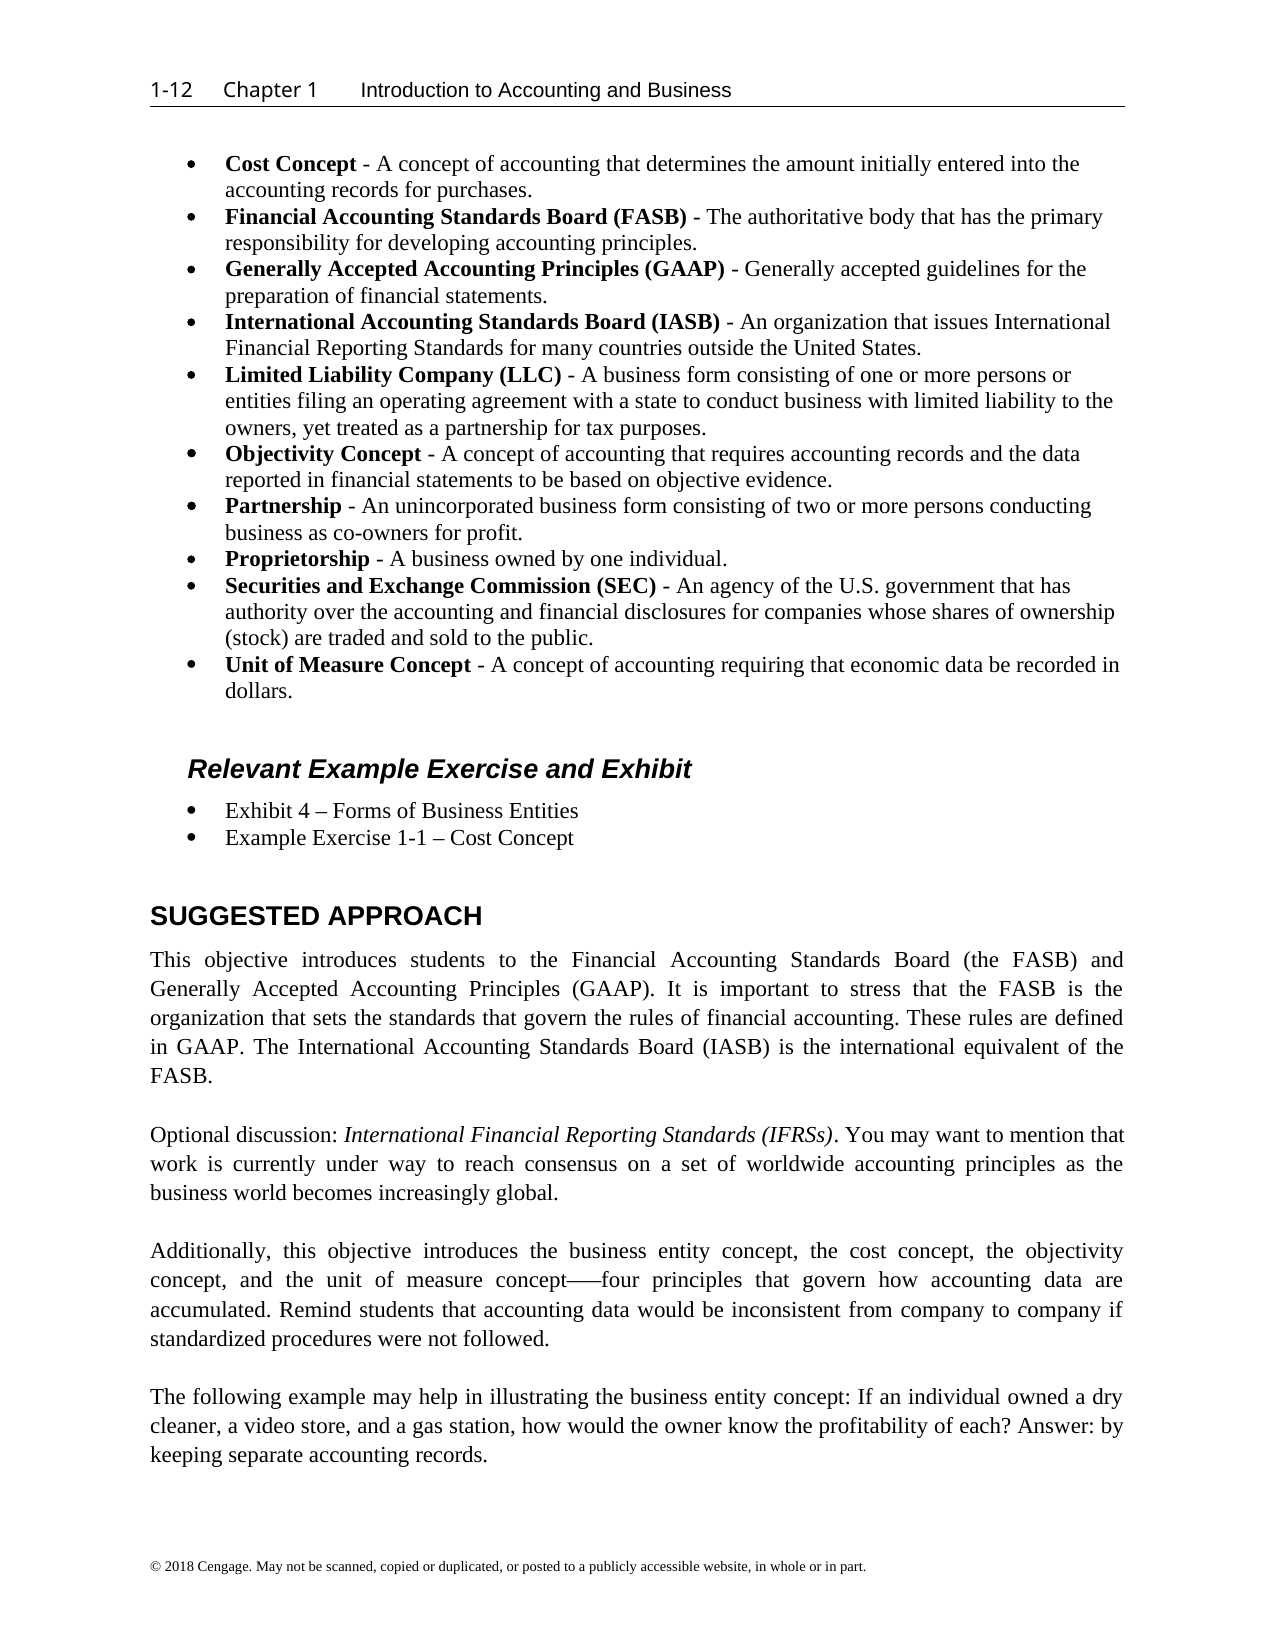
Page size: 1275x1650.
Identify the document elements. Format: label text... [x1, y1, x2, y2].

list Cost Concept - A concept of accounting that determines the amount initially entered into the accounting records for purchases. [187, 150, 1125, 203]
text SUGGESTED APPROACH [150, 900, 1125, 931]
text The following example may help in illustrating the business entity concept: If an individual owned a dry cleaner, a video store, and a gas station, how would the owner know the profitability of each? Answer: by keeping separate accounting records. [150, 1381, 1125, 1469]
list Partnership - An unincorporated business form consisting of two or more persons conducting business as co-owners for profit. [187, 493, 1125, 545]
list Proprietorship - A business owned by one individual. [187, 545, 1125, 572]
list Limited Liability Company (LLC) - A business form consisting of one or more persons or entities filing an operating agreement with a state to conduct business with limited liability to the owners, yet treated as a partnership for tax purposes. [187, 361, 1125, 440]
list Objectivity Concept - A concept of accounting that requires accounting records and the data reported in financial statements to be based on objective evidence. [187, 440, 1125, 493]
text Optional discussion: International Financial Reporting Standards (IFRSs). You may want to mention that work is currently under way to reach consensus on a set of worldwide accounting principles as the business world becomes increasingly global. [150, 1119, 1125, 1206]
text Relevant Example Exercise and Exhibit [187, 753, 1125, 785]
list Unit of Measure Concept - A concept of accounting requiring that economic data be recorded in dollars. [187, 651, 1125, 703]
list Generally Accepted Accounting Principles (GAAP) - Generally accepted guidelines for the preparation of financial statements. [187, 255, 1125, 308]
text This objective introduces students to the Financial Accounting Standards Board (the FASB) and Generally Accepted Accounting Principles (GAAP). It is important to stress that the FASB is the organization that sets the standards that govern the rules of financial accounting. These rules are defined in GAAP. The International Accounting Standards Board (IASB) is the international equivalent of the FASB. [150, 944, 1125, 1089]
text Additionally, this objective introduces the business entity concept, the cost concept, the objectivity concept, and the unit of measure concept–––four principles that govern how accounting data are accumulated. Remind students that accounting data would be inconsistent from company to company if standardized procedures were not followed. [150, 1235, 1125, 1352]
list Exhibit 4 – Forms of Business Entities [187, 797, 1125, 823]
list Example Exercise 1-1 – Cost Concept [187, 823, 1125, 850]
list Financial Accounting Standards Board (FASB) - The authoritative body that has the primary responsibility for developing accounting principles. [187, 203, 1125, 255]
list Securities and Exchange Commission () - An agency of the government that has authority over the accounting and financial disclosures for companies whose shares of ownership (stock) are traded and sold to the public. [187, 572, 1125, 651]
list International Accounting Standards Board (IASB) - An organization that issues International Financial Reporting Standards for many countries outside the . [187, 308, 1125, 361]
